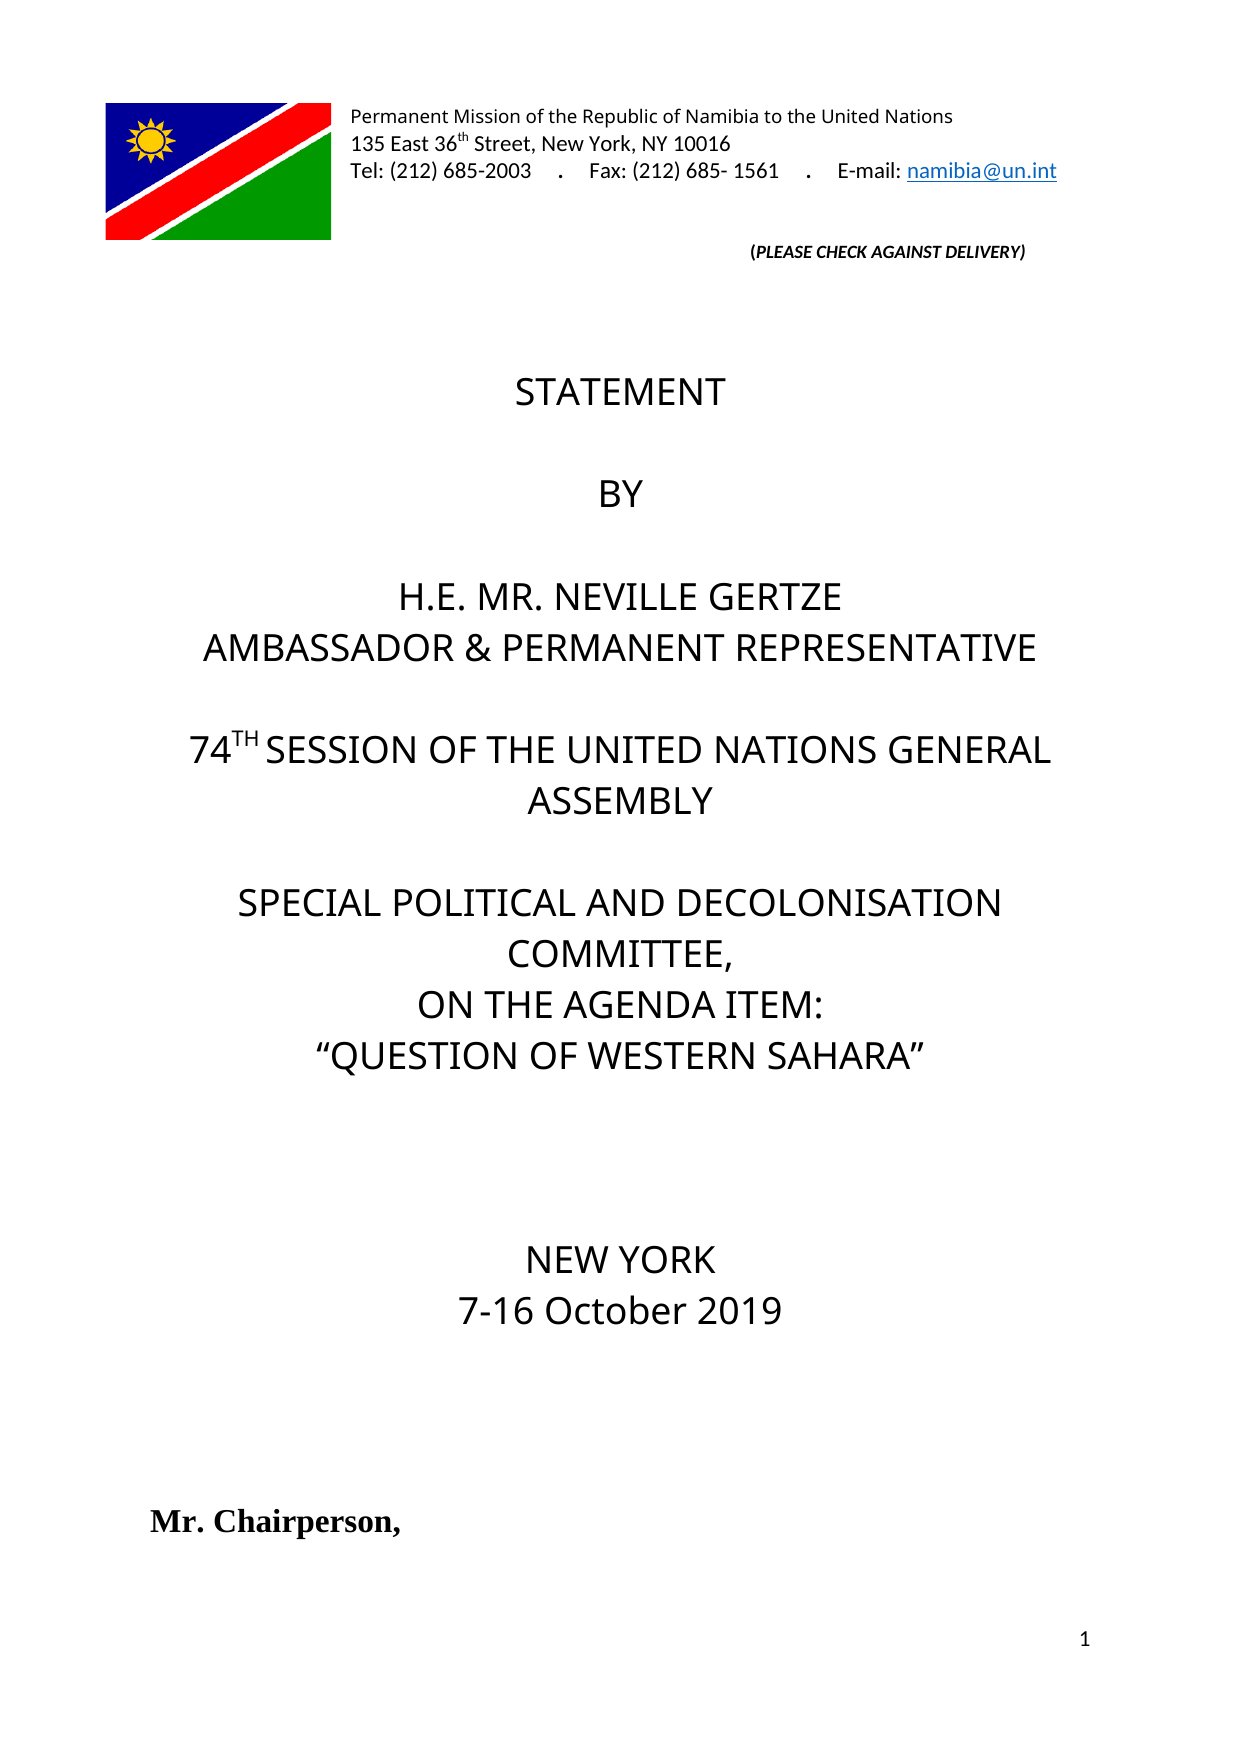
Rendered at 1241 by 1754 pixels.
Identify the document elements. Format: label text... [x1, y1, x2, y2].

text 74TH SESSION OF THE UNITED NATIONS GENERAL ASSEMBLY [150, 723, 1090, 825]
text H.E. MR. NEVILLE GERTZE [150, 570, 1090, 621]
picture [105, 103, 332, 240]
text NEW YORK [150, 1233, 1090, 1284]
text “QUESTION OF WESTERN SAHARA” [150, 1029, 1090, 1080]
text Mr. Chairperson, [150, 1501, 1090, 1539]
text STATEMENT [150, 366, 1090, 417]
text (PLEASE CHECK AGAINST DELIVERY) [750, 241, 1090, 264]
text AMBASSADOR & PERMANENT REPRESENTATIVE [150, 621, 1090, 672]
text BY [150, 468, 1090, 519]
text Permanent Mission of the Republic of Namibia to the United Nations [332, 103, 1090, 129]
text 135 East 36th Street, New York, NY 10016 [332, 129, 1090, 157]
text SPECIAL POLITICAL AND DECOLONISATION COMMITTEE, [150, 876, 1090, 978]
text 7-16 October 2019 [150, 1284, 1090, 1336]
text Tel: (212) 685-2003 . Fax: (212) 685- 1561 . E-mail: namibia@un.int [332, 157, 1090, 185]
text ON THE AGENDA ITEM: [150, 978, 1090, 1029]
